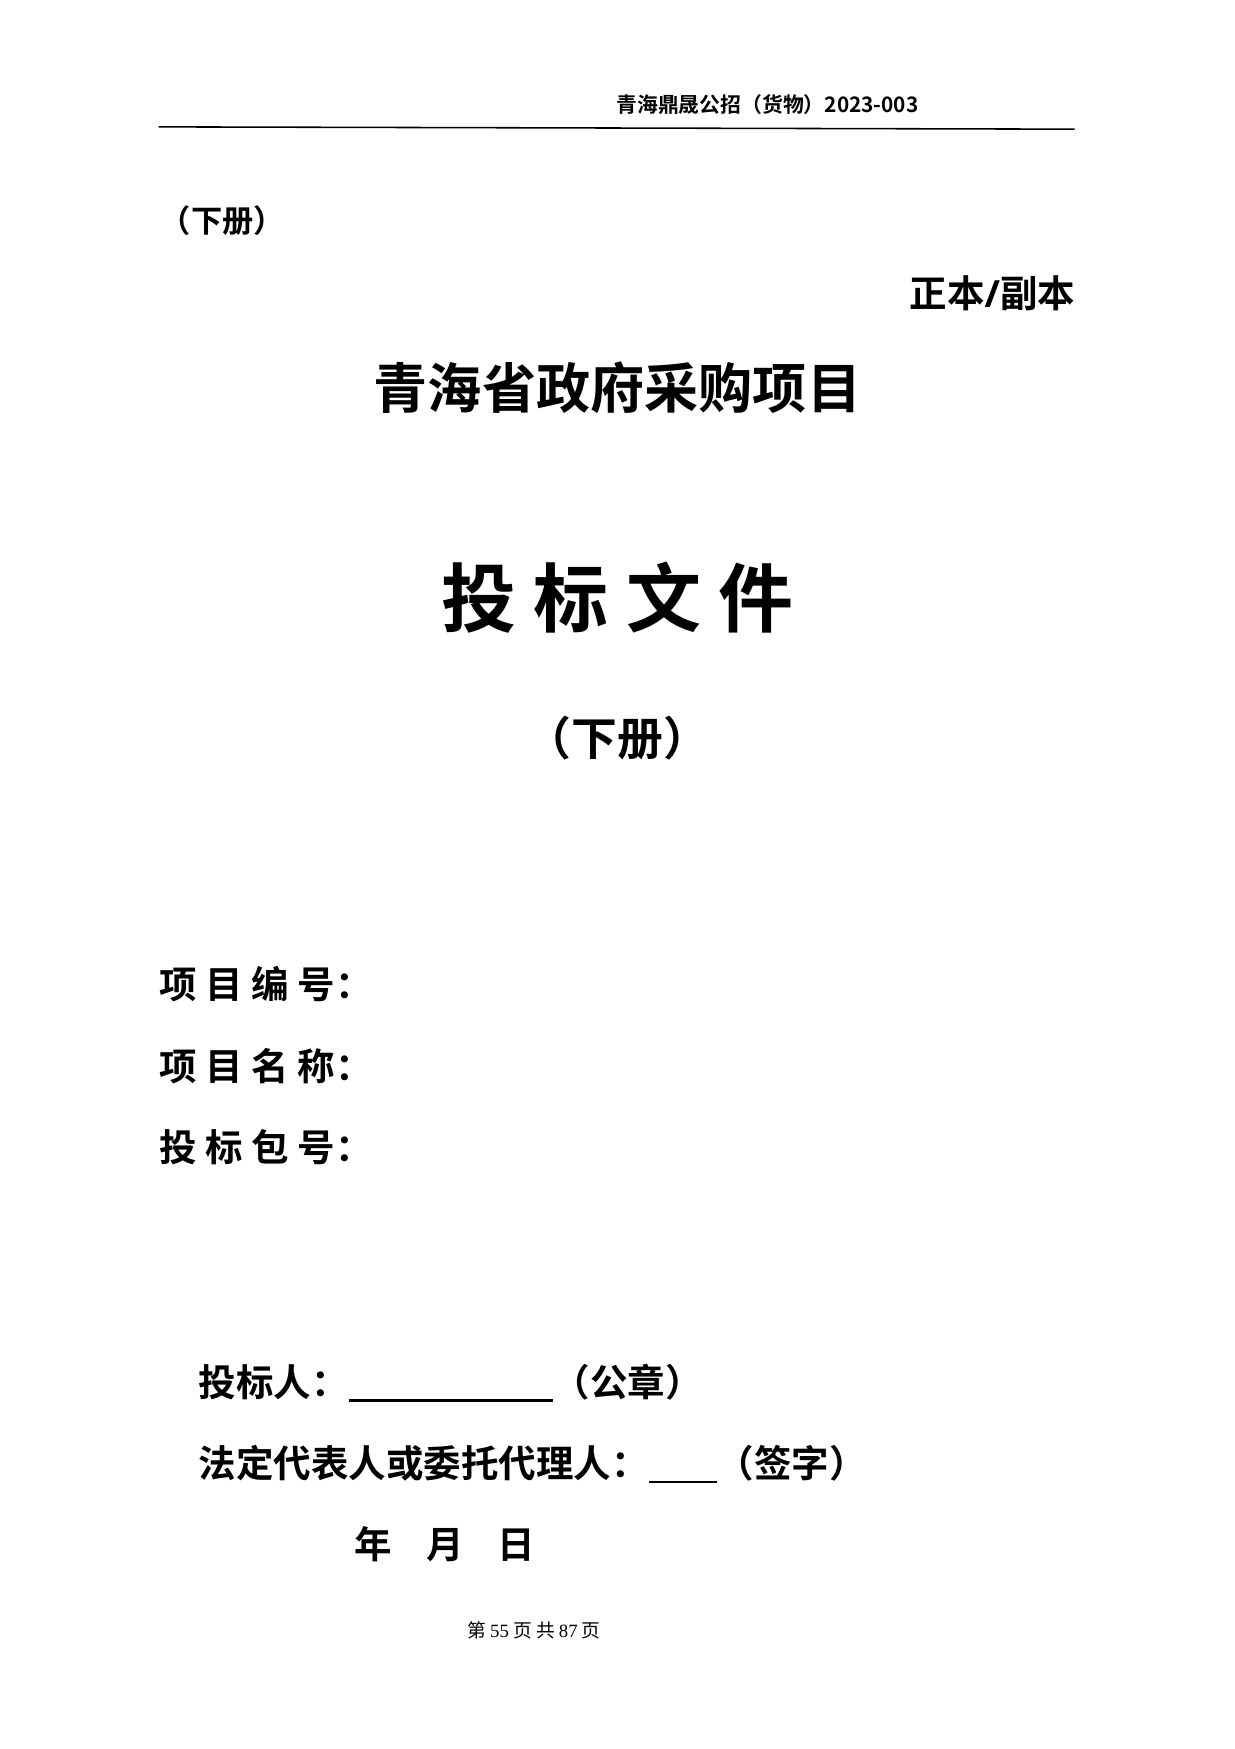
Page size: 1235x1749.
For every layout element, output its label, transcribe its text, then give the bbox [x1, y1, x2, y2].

text 投 标 文 件 [159, 540, 1075, 648]
text 投 标 包 号： [159, 1118, 1075, 1172]
text （下册） [159, 703, 1075, 769]
text 投标人： （公章） [159, 1352, 1075, 1407]
text 青海省政府采购项目 [159, 346, 1075, 424]
text 项 目 编 号： [159, 955, 1075, 1009]
text 法定代表人或委托代理人： （签字） [159, 1434, 1075, 1488]
title （下册） [159, 196, 1075, 241]
text 正本/副本 [159, 264, 1075, 318]
text 项 目 名 称： [159, 1037, 1075, 1091]
text 年 月 日 [159, 1515, 1075, 1570]
